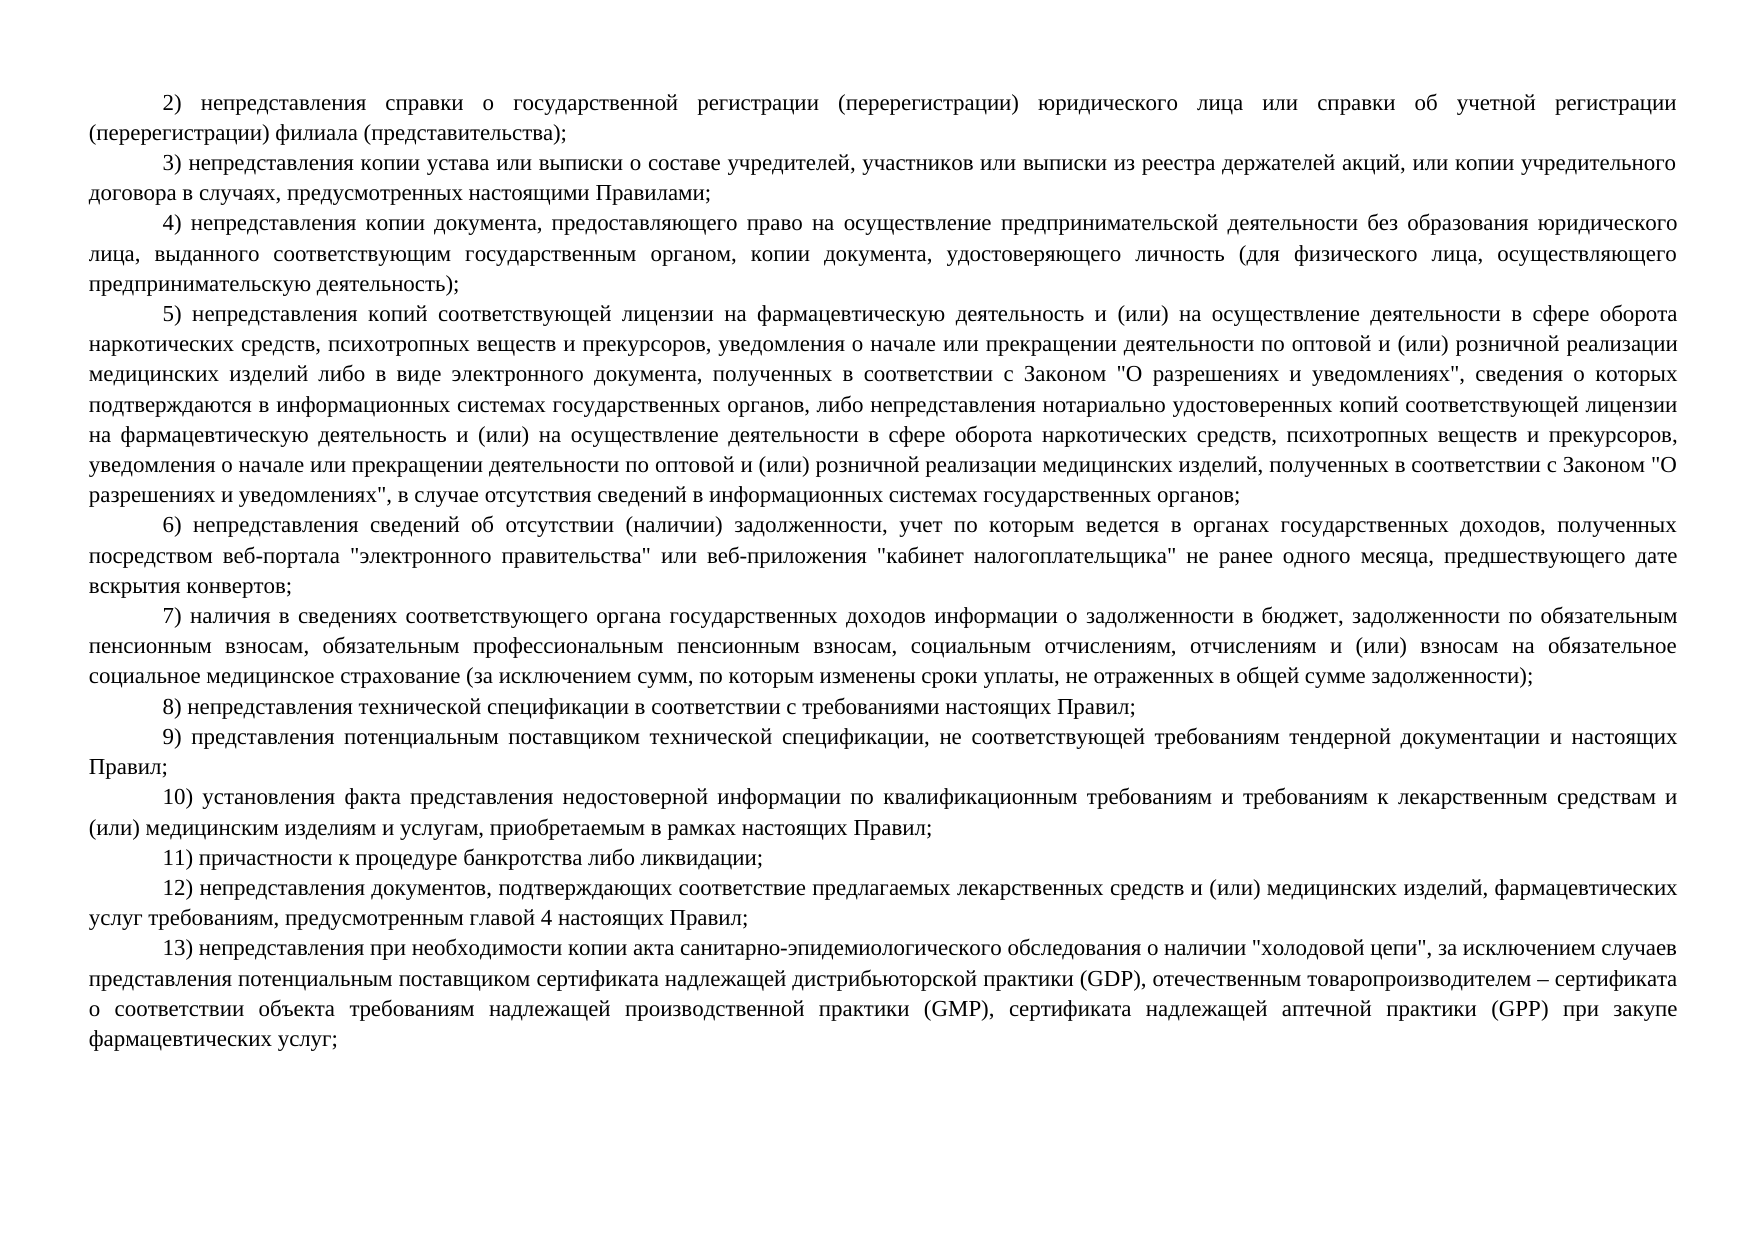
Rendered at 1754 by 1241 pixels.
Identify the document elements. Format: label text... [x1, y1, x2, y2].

text 11) причастности к процедуре банкротства либо ликвидации; [89, 844, 1680, 870]
text 9) представления потенциальным поставщиком технической спецификации, не соответствующей требованиям тендерной документации и настоящих Правил; [89, 723, 1680, 779]
text 13) непредставления при необходимости копии акта санитарно-эпидемиологического обследования о наличии "холодовой цепи", за исключением случаев представления потенциальным поставщиком сертификата надлежащей дистрибьюторской практики (GDP), отечественным товаропроизводителем – сертификата о соответствии объекта требованиям надлежащей производственной практики (GMP), сертификата надлежащей аптечной практики (GPP) при закупе фармацевтических услуг; [89, 934, 1680, 1051]
text 5) непредставления копий соответствующей лицензии на фармацевтическую деятельность и (или) на осуществление деятельности в сфере оборота наркотических средств, психотропных веществ и прекурсоров, уведомления о начале или прекращении деятельности по оптовой и (или) розничной реализации медицинских изделий либо в виде электронного документа, полученных в соответствии с Законом "О разрешениях и уведомлениях", сведения о которых подтверждаются в информационных системах государственных органов, либо непредставления нотариально удостоверенных копий соответствующей лицензии на фармацевтическую деятельность и (или) на осуществление деятельности в сфере оборота наркотических средств, психотропных веществ и прекурсоров, уведомления о начале или прекращении деятельности по оптовой и (или) розничной реализации медицинских изделий, полученных в соответствии с Законом "О разрешениях и уведомлениях", в случае отсутствия сведений в информационных системах государственных органов; [89, 300, 1680, 508]
text 4) непредставления копии документа, предоставляющего право на осуществление предпринимательской деятельности без образования юридического лица, выданного соответствующим государственным органом, копии документа, удостоверяющего личность (для физического лица, осуществляющего предпринимательскую деятельность); [89, 209, 1680, 296]
text 12) непредставления документов, подтверждающих соответствие предлагаемых лекарственных средств и (или) медицинских изделий, фармацевтических услуг требованиям, предусмотренным главой 4 настоящих Правил; [89, 874, 1680, 931]
text 6) непредставления сведений об отсутствии (наличии) задолженности, учет по которым ведется в органах государственных доходов, полученных посредством веб-портала "электронного правительства" или веб-приложения "кабинет налогоплательщика" не ранее одного месяца, предшествующего дате вскрытия конвертов; [89, 512, 1680, 598]
text 3) непредставления копии устава или выписки о составе учредителей, участников или выписки из реестра держателей акций, или копии учредительного договора в случаях, предусмотренных настоящими Правилами; [89, 149, 1680, 206]
text 7) наличия в сведениях соответствующего органа государственных доходов информации о задолженности в бюджет, задолженности по обязательным пенсионным взносам, обязательным профессиональным пенсионным взносам, социальным отчислениям, отчислениям и (или) взносам на обязательное социальное медицинское страхование (за исключением сумм, по которым изменены сроки уплаты, не отраженных в общей сумме задолженности); [89, 602, 1680, 689]
text 2) непредставления справки о государственной регистрации (перерегистрации) юридического лица или справки об учетной регистрации (перерегистрации) филиала (представительства); [89, 89, 1680, 145]
text 8) непредставления технической спецификации в соответствии с требованиями настоящих Правил; [89, 693, 1680, 719]
text 10) установления факта представления недостоверной информации по квалификационным требованиям и требованиям к лекарственным средствам и (или) медицинским изделиям и услугам, приобретаемым в рамках настоящих Правил; [89, 783, 1680, 840]
